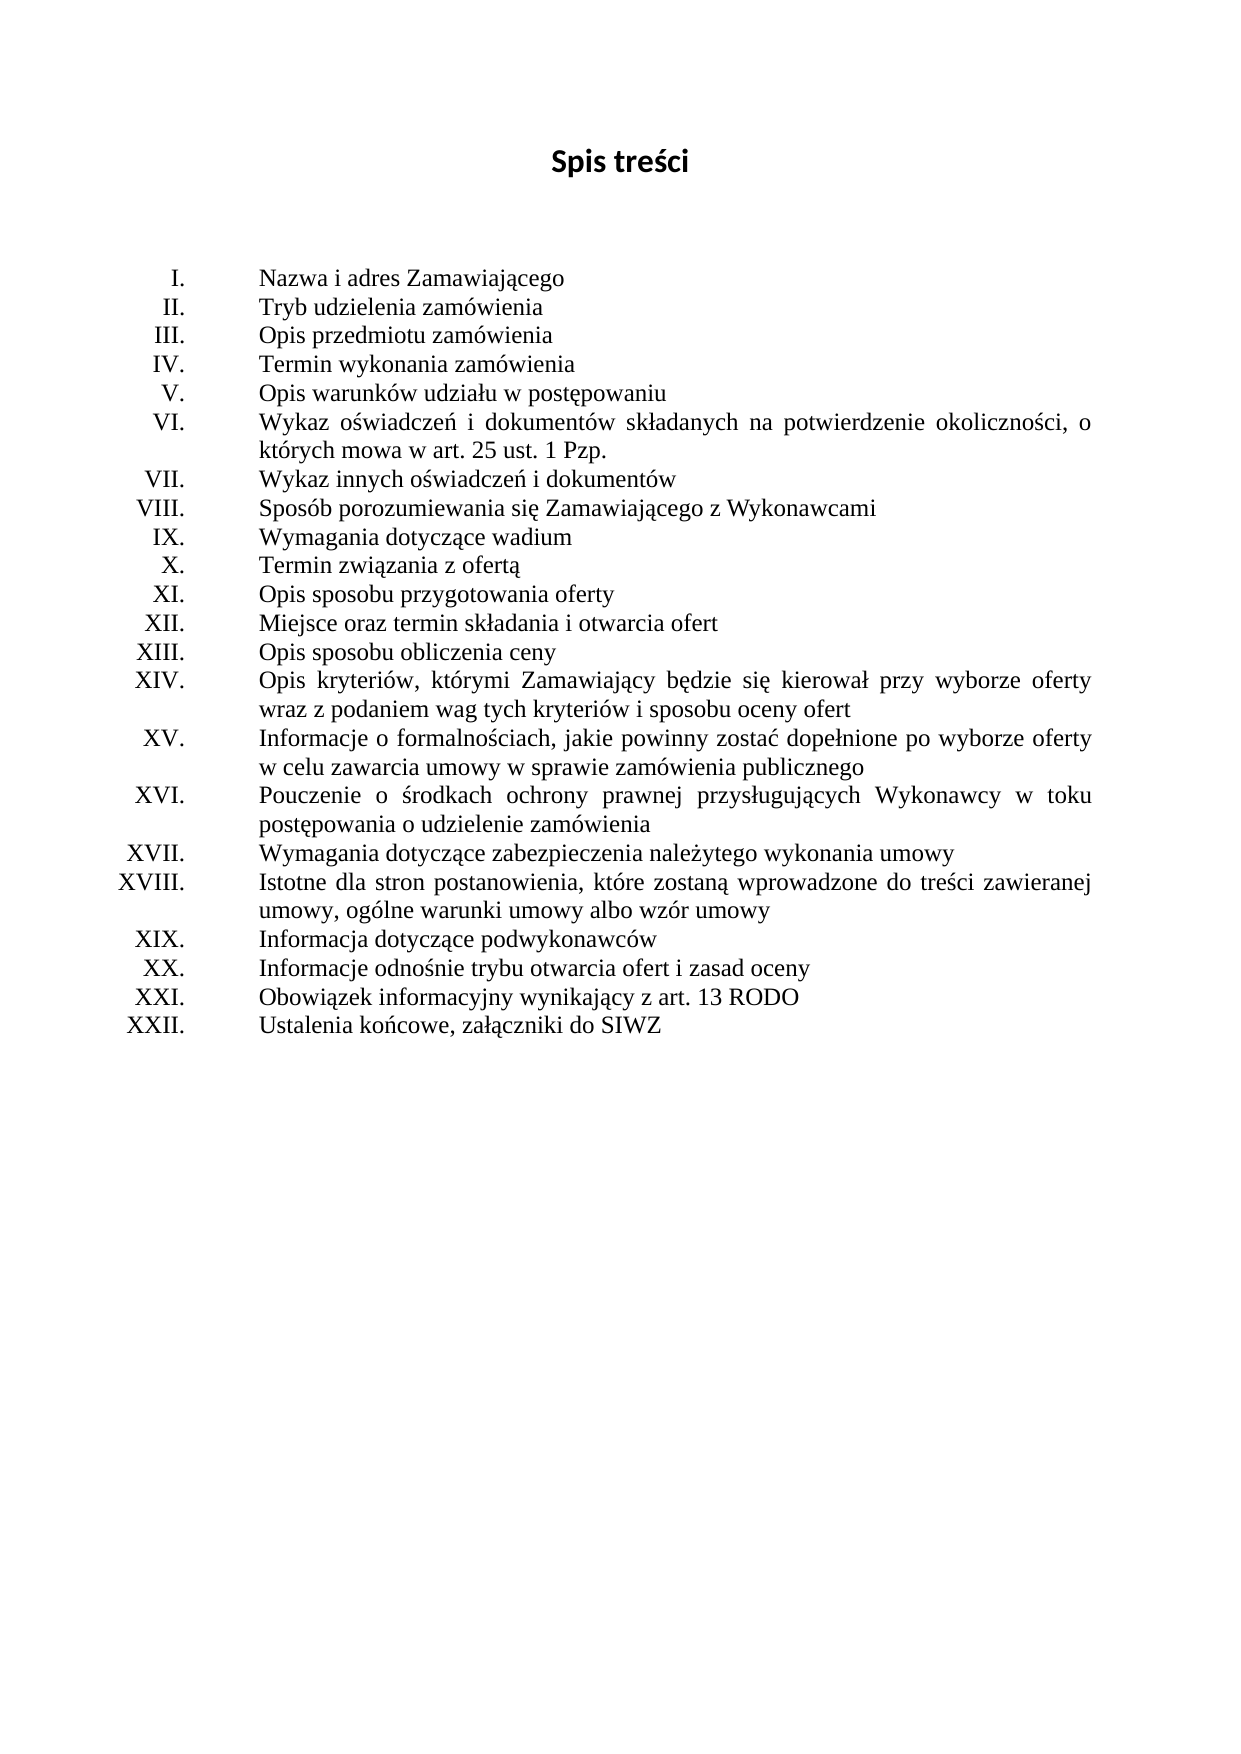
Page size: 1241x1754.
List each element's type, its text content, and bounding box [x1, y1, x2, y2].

list Opis kryteriów, którymi Zamawiający będzie się kierował przy wyborze oferty wraz z podaniem wag tych kryteriów i sposobu oceny ofert [185, 665, 1093, 723]
list Termin wykonania zamówienia [185, 349, 1093, 378]
list Opis sposobu przygotowania oferty [185, 579, 1093, 608]
list Obowiązek informacyjny wynikający z art. 13 RODO [185, 982, 1093, 1010]
text Spis treści [148, 140, 1093, 181]
list Wymagania dotyczące wadium [185, 522, 1093, 550]
list Informacje o formalnościach, jakie powinny zostać dopełnione po wyborze oferty w celu zawarcia umowy w sprawie zamówienia publicznego [185, 723, 1093, 780]
list Informacja dotyczące podwykonawców [185, 924, 1093, 953]
list Opis przedmiotu zamówienia [185, 320, 1093, 349]
list Informacje odnośnie trybu otwarcia ofert i zasad oceny [185, 953, 1093, 982]
list Nazwa i adres Zamawiającego [185, 263, 1093, 292]
list Miejsce oraz termin składania i otwarcia ofert [185, 608, 1093, 637]
list Ustalenia końcowe, załączniki do SIWZ [185, 1010, 1093, 1039]
list Wykaz innych oświadczeń i dokumentów [185, 464, 1093, 493]
list Istotne dla stron postanowienia, które zostaną wprowadzone do treści zawieranej umowy, ogólne warunki umowy albo wzór umowy [185, 867, 1093, 924]
list Opis warunków udziału w postępowaniu [185, 378, 1093, 407]
list Wykaz oświadczeń i dokumentów składanych na potwierdzenie okoliczności, o których mowa w art. 25 ust. 1 Pzp. [185, 407, 1093, 464]
list Tryb udzielenia zamówienia [185, 292, 1093, 320]
list Wymagania dotyczące zabezpieczenia należytego wykonania umowy [185, 838, 1093, 867]
list Termin związania z ofertą [185, 550, 1093, 579]
list Pouczenie o środkach ochrony prawnej przysługujących Wykonawcy w toku postępowania o udzielenie zamówienia [185, 780, 1093, 838]
list Opis sposobu obliczenia ceny [185, 637, 1093, 665]
list Sposób porozumiewania się Zamawiającego z Wykonawcami [185, 493, 1093, 522]
